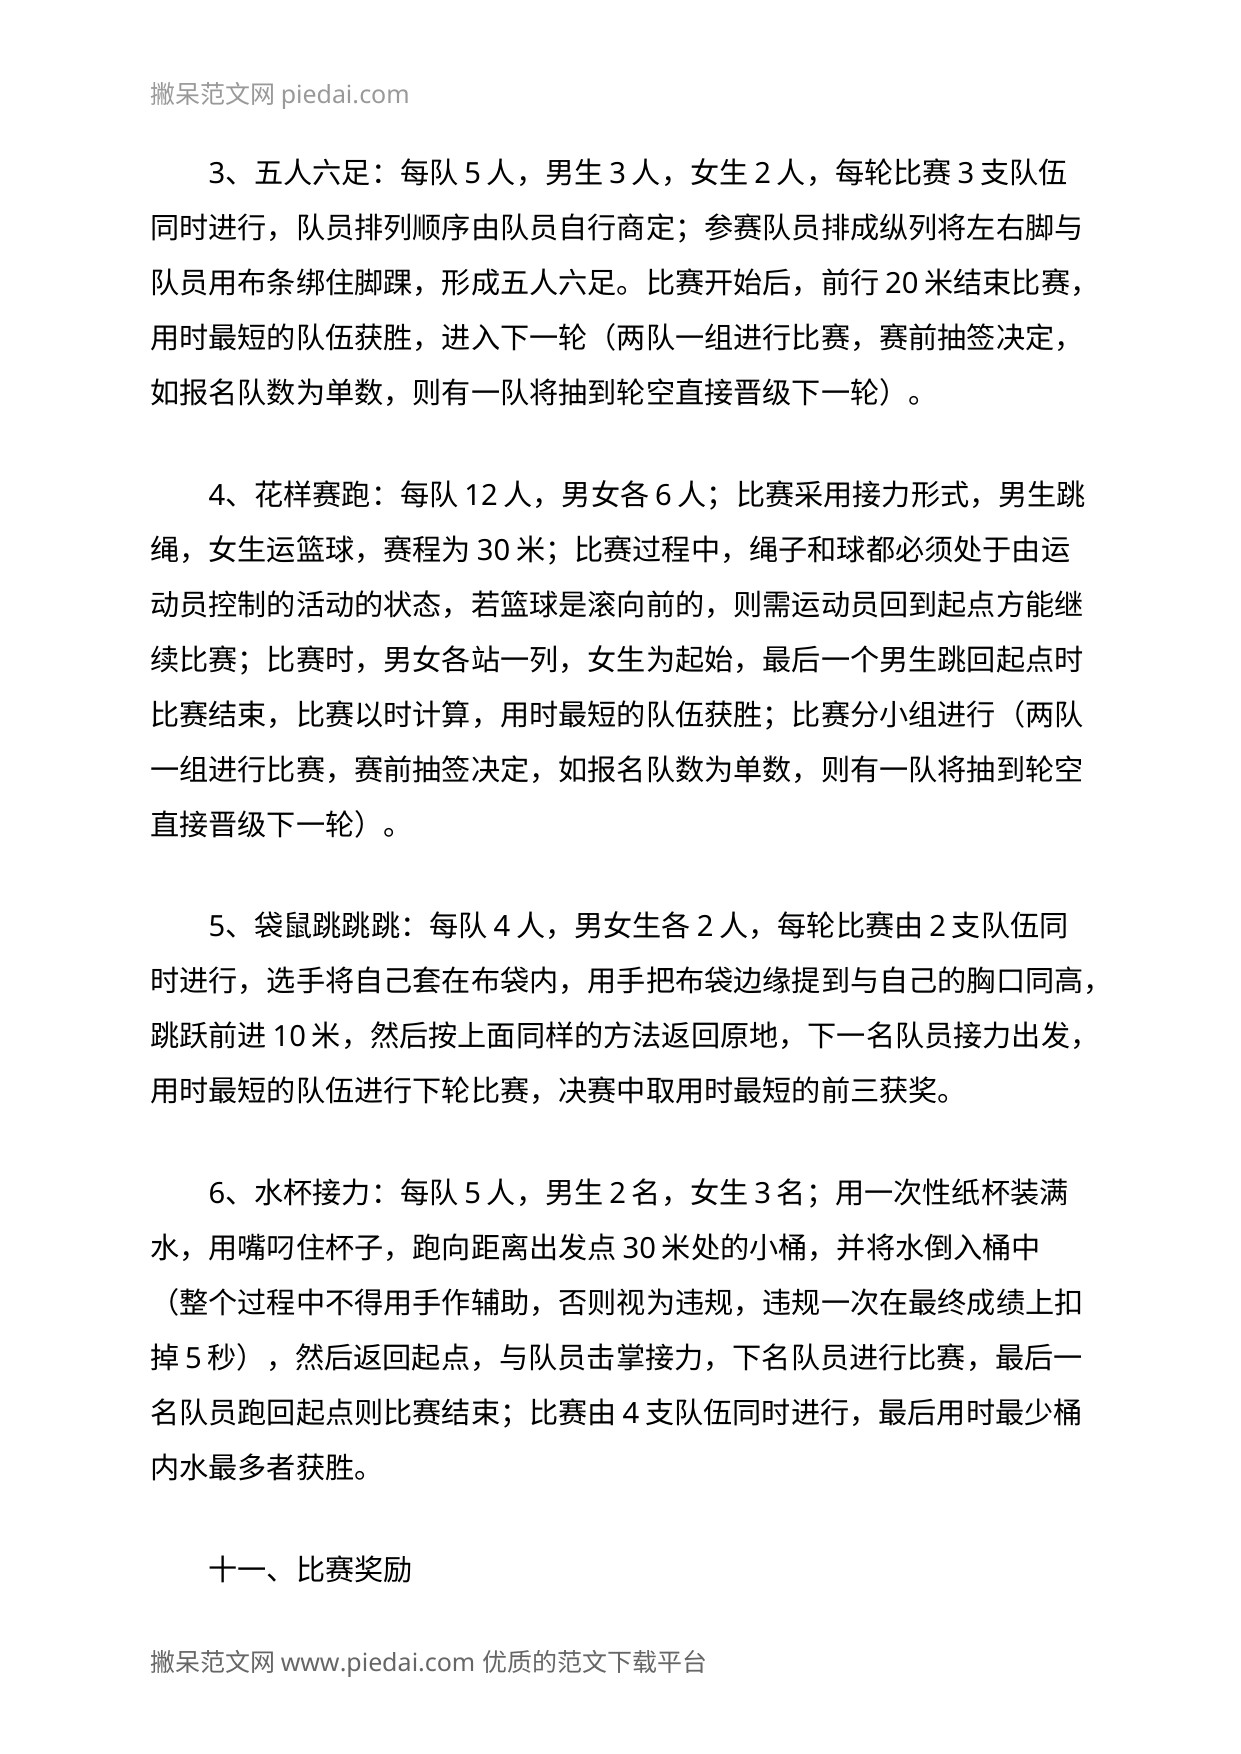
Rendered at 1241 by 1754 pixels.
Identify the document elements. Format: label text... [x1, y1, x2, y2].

text 5、袋鼠跳跳跳：每队4人，男女生各2人，每轮比赛由2支队伍同时进行，选手将自己套在布袋内，用手把布袋边缘提到与自己的胸口同高，跳跃前进10米，然后按上面同样的方法返回原地，下一名队员接力出发，用时最短的队伍进行下轮比赛，决赛中取用时最短的前三获奖。 [150, 903, 1090, 1110]
text 4、花样赛跑：每队12人，男女各6人；比赛采用接力形式，男生跳绳，女生运篮球，赛程为30米；比赛过程中，绳子和球都必须处于由运动员控制的活动的状态，若篮球是滚向前的，则需运动员回到起点方能继续比赛；比赛时，男女各站一列，女生为起始，最后一个男生跳回起点时比赛结束，比赛以时计算，用时最短的队伍获胜；比赛分小组进行（两队一组进行比赛，赛前抽签决定，如报名队数为单数，则有一队将抽到轮空直接晋级下一轮）。 [150, 472, 1090, 843]
text 十一、比赛奖励 [150, 1546, 1090, 1588]
text 6、水杯接力：每队5人，男生2名，女生3名；用一次性纸杯装满水，用嘴叼住杯子，跑向距离出发点30米处的小桶，并将水倒入桶中（整个过程中不得用手作辅助，否则视为违规，违规一次在最终成绩上扣掉5秒），然后返回起点，与队员击掌接力，下名队员进行比赛，最后一名队员跑回起点则比赛结束；比赛由4支队伍同时进行，最后用时最少桶内水最多者获胜。 [150, 1169, 1090, 1487]
text 3、五人六足：每队5人，男生3人，女生2人，每轮比赛3支队伍同时进行，队员排列顺序由队员自行商定；参赛队员排成纵列将左右脚与队员用布条绑住脚踝，形成五人六足。比赛开始后，前行20米结束比赛，用时最短的队伍获胜，进入下一轮（两队一组进行比赛，赛前抽签决定，如报名队数为单数，则有一队将抽到轮空直接晋级下一轮）。 [150, 150, 1090, 412]
